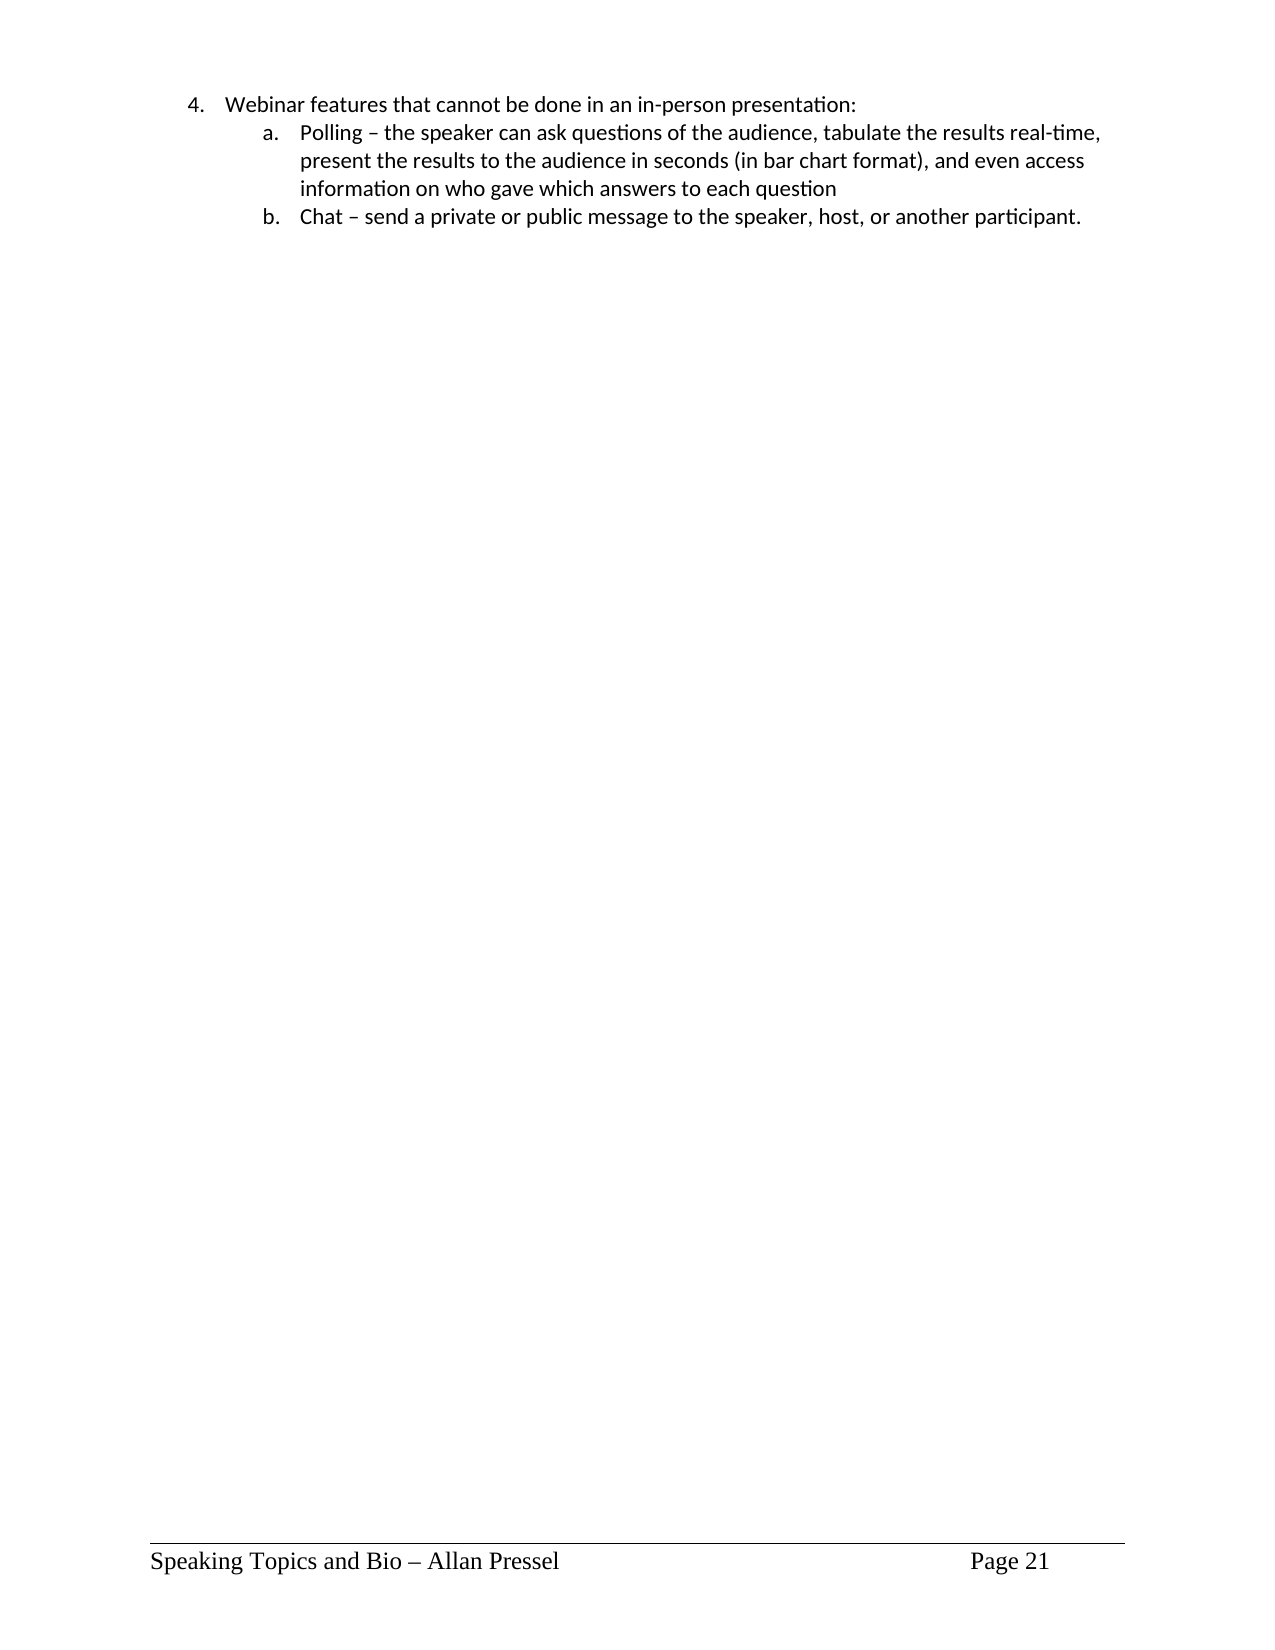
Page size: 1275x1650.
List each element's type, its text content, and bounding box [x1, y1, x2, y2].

list Chat – send a private or public message to the speaker, host, or another participant. [262, 202, 1125, 230]
list Polling – the speaker can ask questions of the audience, tabulate the results real-time, present the results to the audience in seconds (in bar chart format), and even access information on who gave which answers to each question [262, 118, 1125, 202]
list Webinar features that cannot be done in an in-person presentation: [187, 90, 1125, 118]
